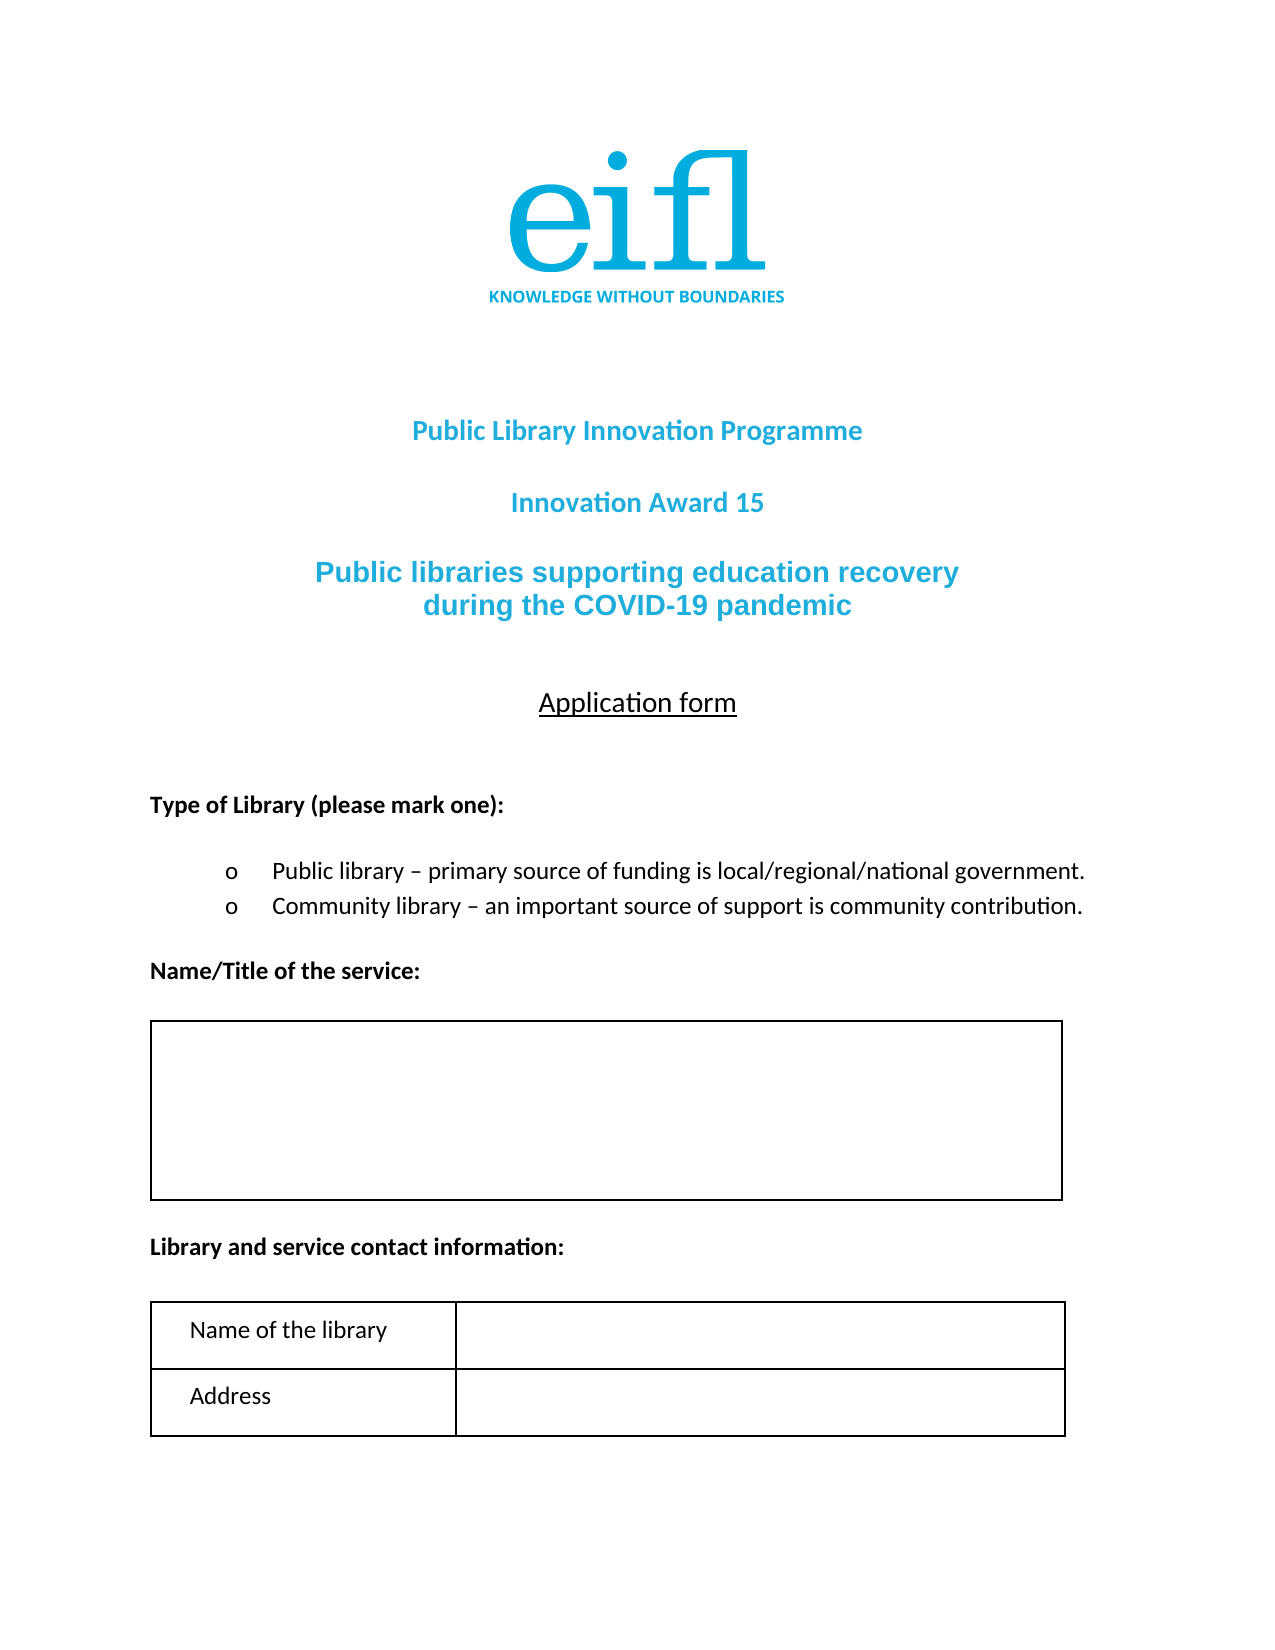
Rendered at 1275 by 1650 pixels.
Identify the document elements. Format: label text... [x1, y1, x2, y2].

text o Community library – an important source of support is community contribution. [225, 890, 1125, 920]
text Library and service contact information: [150, 1231, 1125, 1262]
text Application form [150, 684, 1125, 720]
picture [487, 150, 788, 306]
text Innovation Award 15 [150, 484, 1125, 519]
text Public Library Innovation Programme [150, 412, 1125, 448]
text Public libraries supporting education recovery [150, 555, 1125, 588]
table_cell Address [152, 1370, 455, 1434]
text Type of Library (please mark one): [150, 789, 1125, 820]
table_cell [457, 1370, 1064, 1434]
text Name/Title of the service: [150, 955, 1125, 986]
table_header [152, 1022, 1061, 1199]
table_header Name of the library [152, 1303, 455, 1368]
table_header [457, 1303, 1064, 1368]
text during the COVID-19 pandemic [150, 588, 1125, 622]
text o Public library – primary source of funding is local/regional/national government. [225, 855, 1125, 885]
